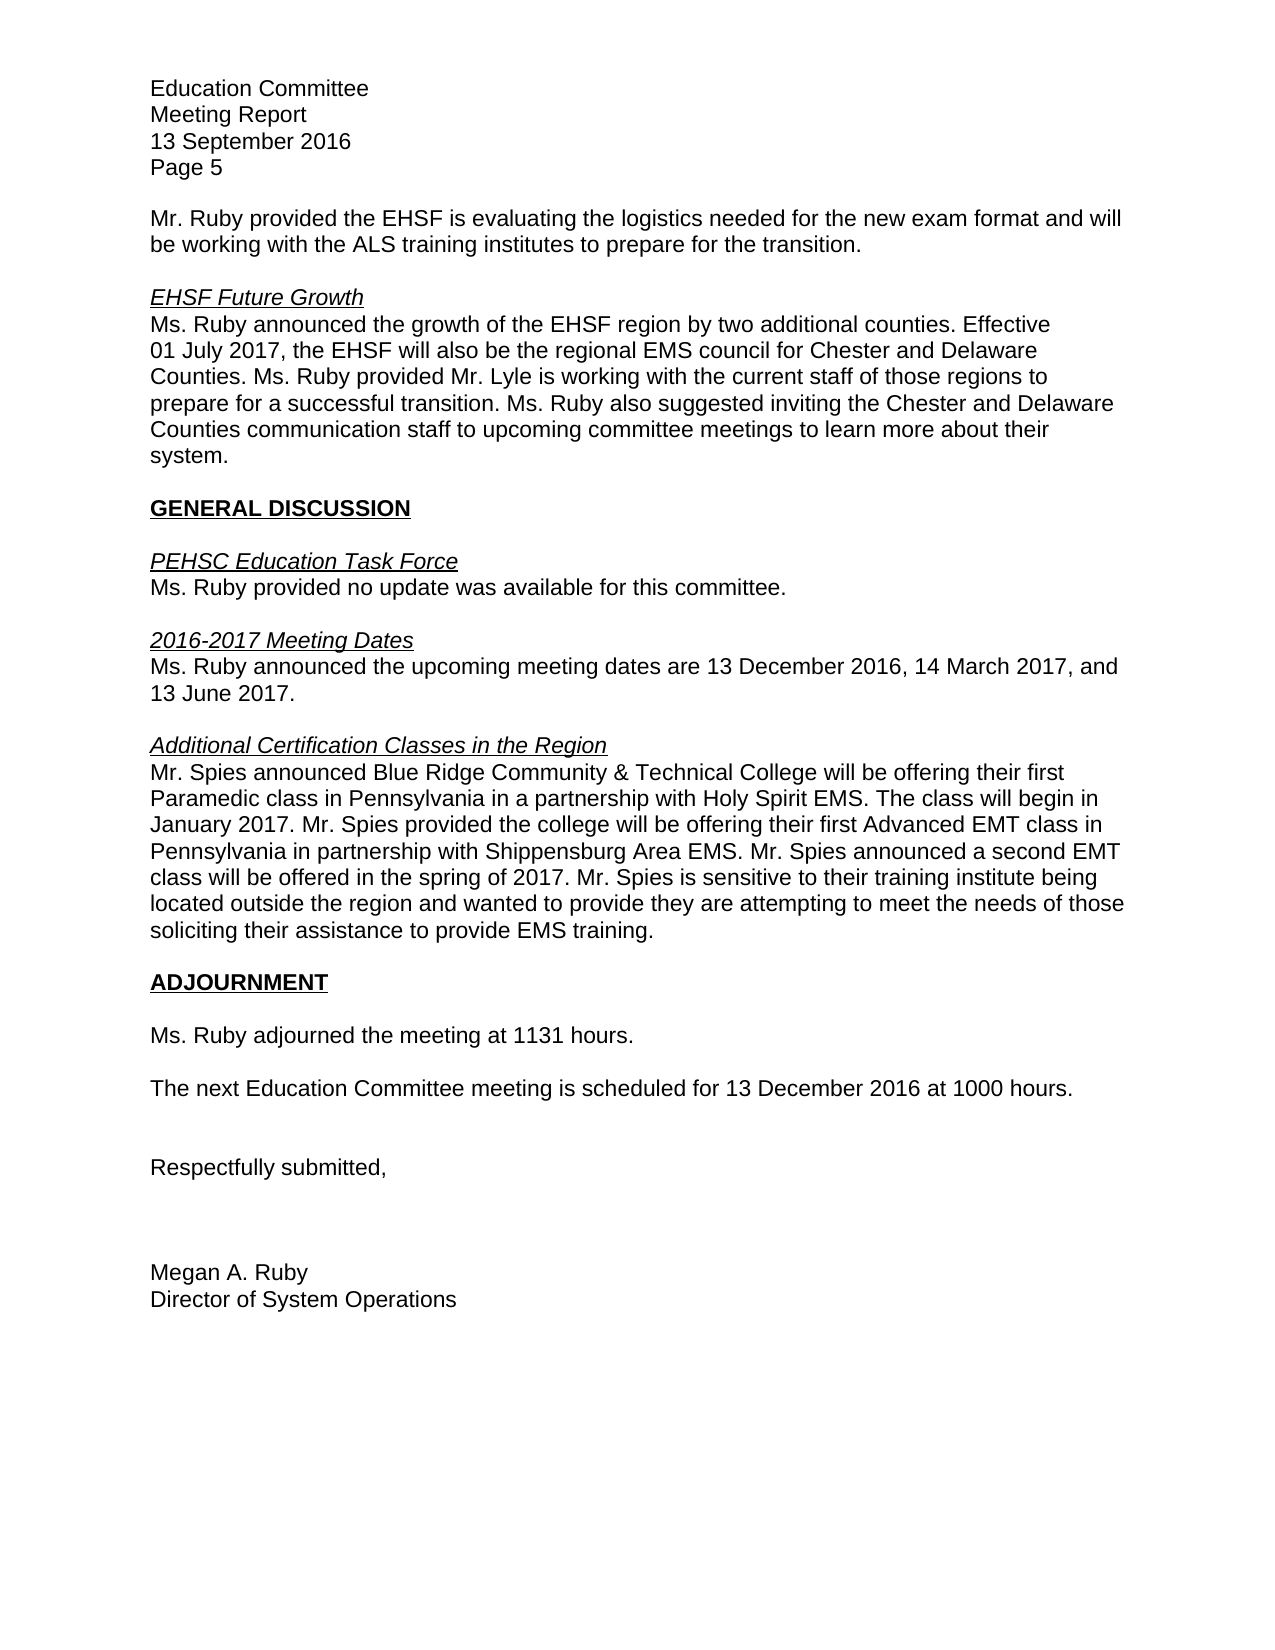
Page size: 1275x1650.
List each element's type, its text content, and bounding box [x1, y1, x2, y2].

text Ms. Ruby provided no update was available for this committee. [150, 574, 1125, 600]
text ADJOURNMENT [150, 969, 1125, 996]
text Additional Certification Classes in the Region [150, 732, 1125, 758]
text Director of System Operations [150, 1286, 1125, 1312]
text EHSF Future Growth [150, 284, 1125, 311]
text Ms. Ruby announced the growth of the EHSF region by two additional counties. Effective [150, 311, 1125, 337]
text 01 July 2017, the EHSF will also be the regional EMS council for Chester and Delaware Counties. Ms. Ruby provided Mr. Lyle is working with the current staff of those regions to prepare for a successful transition. Ms. Ruby also suggested inviting the Chester and Delaware Counties communication staff to upcoming committee meetings to learn more about their system. [150, 337, 1125, 469]
text Mr. Spies announced Blue Ridge Community & Technical College will be offering their first Paramedic class in Pennsylvania in a partnership with Holy Spirit EMS. The class will begin in January 2017. Mr. Spies provided the college will be offering their first Advanced EMT class in Pennsylvania in partnership with Shippensburg Area EMS. Mr. Spies announced a second EMT class will be offered in the spring of 2017. Mr. Spies is sensitive to their training institute being located outside the region and wanted to provide they are attempting to meet the needs of those soliciting their assistance to provide EMS training. [150, 758, 1125, 943]
text Ms. Ruby announced the upcoming meeting dates are 13 December 2016, 14 March 2017, and 13 June 2017. [150, 653, 1125, 706]
text 2016-2017 Meeting Dates [150, 627, 1125, 653]
text Respectfully submitted, [150, 1154, 1125, 1180]
text The next Education Committee meeting is scheduled for 13 December 2016 at 1000 hours. [150, 1075, 1125, 1101]
text PEHSC Education Task Force [150, 548, 1125, 574]
text Mr. Ruby provided the EHSF is evaluating the logistics needed for the new exam format and will be working with the ALS training institutes to prepare for the transition. [150, 205, 1125, 258]
text Megan A. Ruby [150, 1259, 1125, 1286]
text GENERAL DISCUSSION [150, 495, 1125, 521]
text Ms. Ruby adjourned the meeting at 1131 hours. [150, 1022, 1125, 1048]
